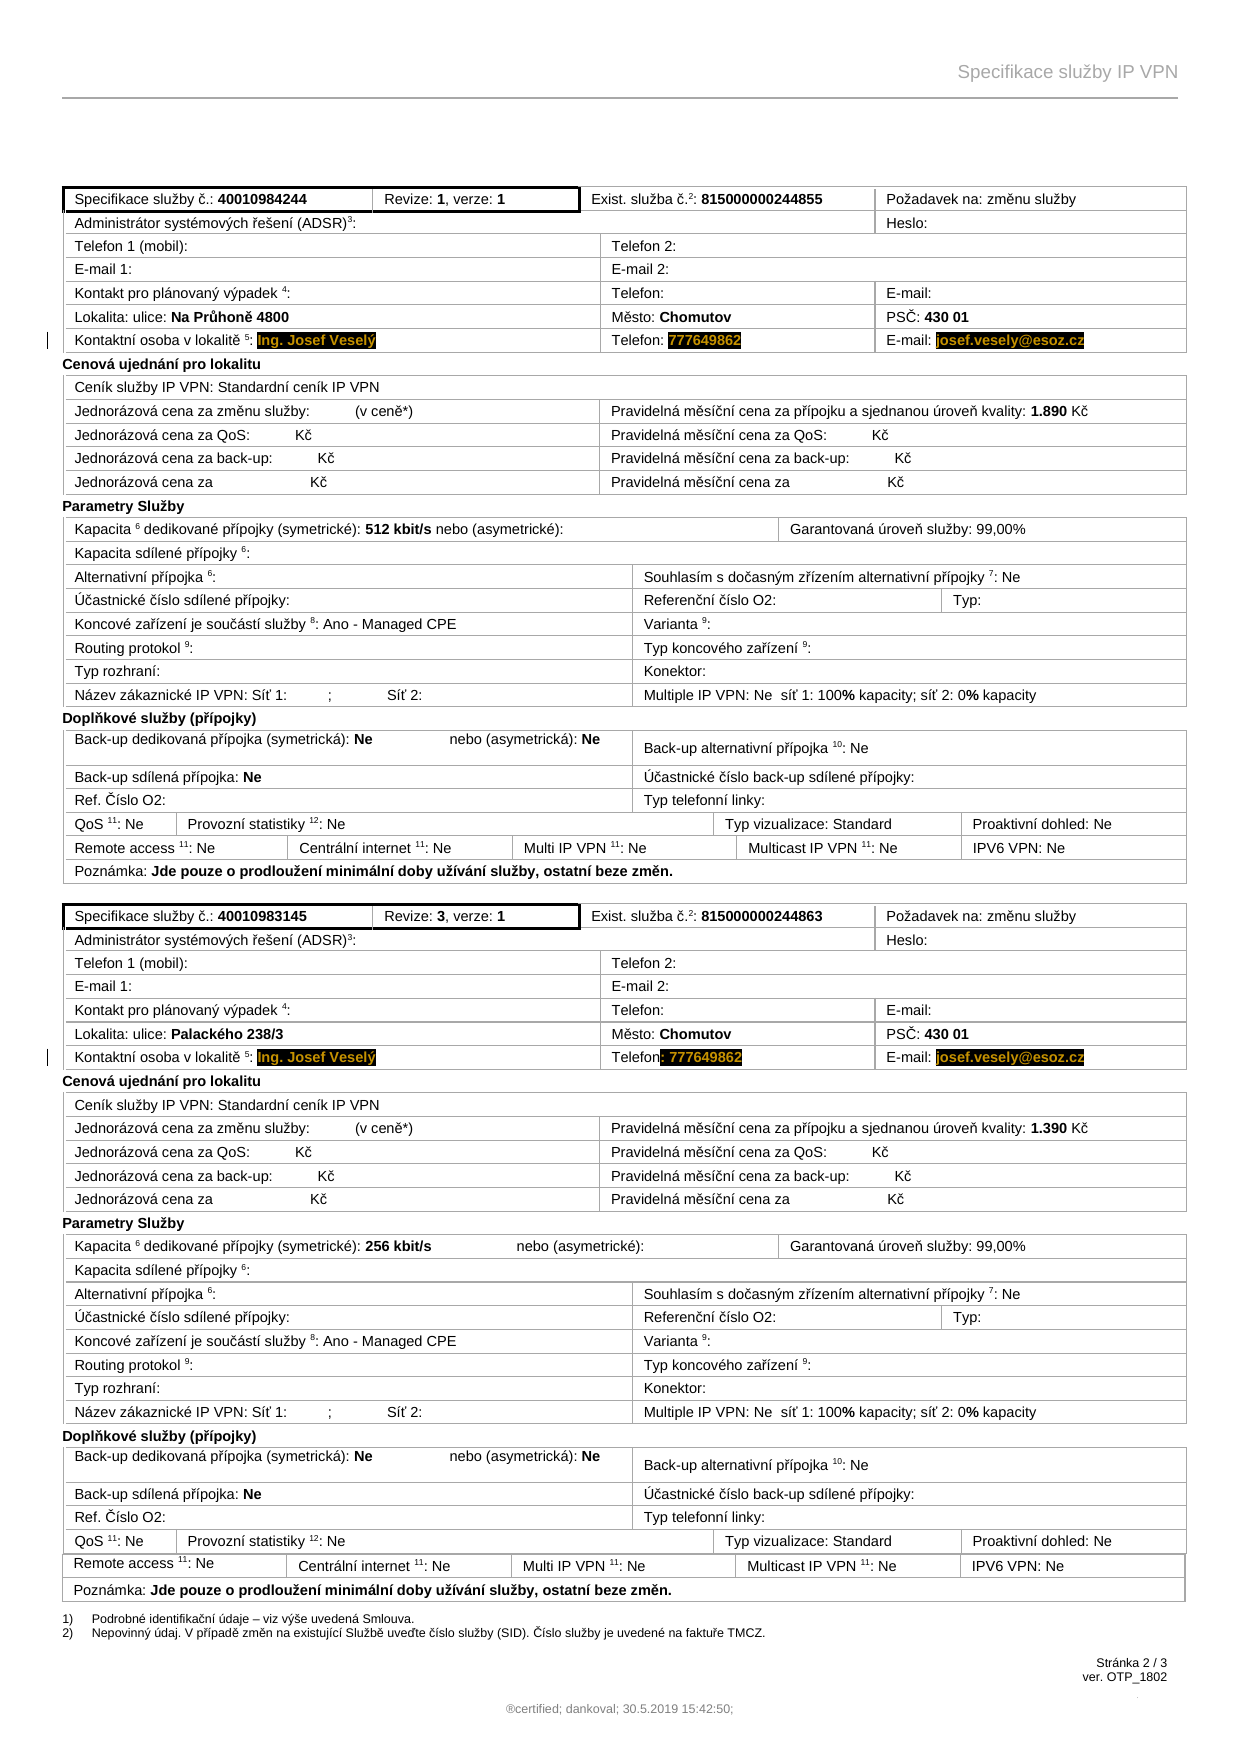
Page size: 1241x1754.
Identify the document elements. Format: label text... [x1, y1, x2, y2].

table_cell Multi IP VPN 11: [513, 836, 736, 859]
table_cell Back-up alternativní přípojka 10: [633, 1448, 1186, 1482]
table_cell QoS 11: [64, 812, 176, 835]
table_header Specifikace služby č.: 40010983145 [65, 906, 372, 927]
table_cell E-mail 1: [64, 257, 600, 281]
table_header Exist. služba č.2: 815000000244855 [581, 187, 875, 210]
table_header Požadavek na: [875, 904, 1186, 927]
table_cell Telefon 1 (mobil): [64, 950, 600, 974]
table_cell Cenová ujednání pro lokalitu [63, 1069, 1186, 1092]
table_cell Město: Chomutov [601, 1023, 874, 1045]
table_cell Doplňkové služby (přípojky) [63, 706, 1186, 730]
table_header Multicast IP VPN 11: [736, 1555, 960, 1577]
table_cell Kontakt pro plánovaný výpadek 4: [64, 998, 600, 1021]
table_cell Konektor: [633, 660, 1186, 683]
table_cell Město: Chomutov [601, 305, 874, 328]
table_cell Typ: [942, 589, 1186, 612]
text Podrobné identifikační údaje – viz výše uvedená Smlouva. [62, 1612, 1178, 1626]
table_cell Jednorázová cena za back-up: [64, 1163, 599, 1187]
table_cell Telefon: [601, 282, 874, 304]
table_cell Multiple IP VPN: síť 1: % kapacity; síť 2: % kapacity [633, 1401, 1186, 1423]
table_cell Telefon: [601, 999, 874, 1021]
table_cell Typ: [942, 1306, 1186, 1329]
table_cell Název zákaznické IP VPN: Síť 1: ; Síť 2: [64, 683, 632, 706]
table_header Požadavek na: [875, 187, 1186, 210]
table_cell Pravidelná měsíční cena za přípojku a sjednanou úroveň kvality: 1.390 [600, 1117, 1186, 1139]
table_header Exist. služba č.2: 815000000244863 [581, 904, 875, 927]
table_cell Pravidelná měsíční cena za back-up: [600, 1164, 1186, 1187]
table_cell Kapacita 6 dedikované přípojky (symetrické): nebo (asymetrické): [64, 517, 778, 541]
text Nepovinný údaj. V případě změn na existující Službě uveďte číslo služby (SID). Číslo služby je uvedené na faktuře TMCZ. [62, 1626, 1178, 1640]
table_cell Provozní statistiky 12: [177, 1530, 713, 1552]
table_cell Back-up alternativní přípojka 10: [633, 731, 1186, 764]
table_cell Souhlasím s dočasným zřízením alternativní přípojky 7: [633, 565, 1186, 588]
table_cell Lokalita: ulice: Na Průhoně 4800 [64, 304, 600, 328]
table_header Revize: 1, verze: 1 [373, 189, 578, 210]
text ®certified; dankoval; 30.5.2019 15:42:50; [245, 1702, 995, 1716]
table_cell Koncové zařízení je součástí služby 8: [64, 612, 632, 635]
table_cell Lokalita: ulice: Palackého 238/3 [64, 1021, 600, 1045]
table_cell E-mail 2: [601, 258, 1186, 281]
table_cell Typ koncového zařízení 9: [633, 636, 1186, 659]
table_cell Typ rozhraní: [64, 659, 632, 683]
table_cell Účastnické číslo sdílené přípojky: [64, 1305, 632, 1329]
table_header Remote access 11: [63, 1555, 286, 1577]
table_cell PSČ: 430 01 [876, 1023, 1186, 1045]
table_cell Pravidelná měsíční cena za přípojku a sjednanou úroveň kvality: 1.890 [600, 400, 1186, 422]
table_cell Telefon: 777649862 [601, 1046, 874, 1069]
table_cell Parametry Služby [63, 1211, 1186, 1234]
table_cell Kapacita sdílené přípojky 6: [64, 1258, 1186, 1281]
table_cell Účastnické číslo back-up sdílené přípojky: [633, 766, 1186, 788]
table_cell Kontakt pro plánovaný výpadek 4: [64, 281, 600, 304]
table_cell Back-up sdílená přípojka: [64, 1482, 632, 1505]
table_cell Heslo: [876, 928, 1186, 950]
table_cell Alternativní přípojka 6: [64, 1281, 632, 1305]
table_cell Kapacita sdílené přípojky 6: [64, 541, 1186, 564]
table_cell Varianta 9: [633, 1330, 1186, 1352]
table_cell Pravidelná měsíční cena za [600, 471, 1186, 493]
table_cell Typ vizualizace: [714, 813, 961, 835]
table_cell Varianta 9: [633, 613, 1186, 635]
table_cell Účastnické číslo back-up sdílené přípojky: [633, 1483, 1186, 1505]
table_cell QoS 11: [64, 1529, 176, 1552]
table_cell Administrátor systémových řešení (ADSR)3: [64, 211, 874, 233]
table_cell Jednorázová cena za změnu služby: [64, 1116, 599, 1139]
table_cell Back-up dedikovaná přípojka (symetrická): nebo (asymetrická): [64, 730, 632, 764]
table_cell Telefon 2: [601, 951, 1186, 974]
table_header Multi IP VPN 11: [512, 1555, 735, 1577]
table_cell Jednorázová cena za změnu služby: [64, 399, 599, 422]
table_cell Název zákaznické IP VPN: Síť 1: ; Síť 2: [64, 1400, 632, 1423]
table_cell E-mail: josef.vesely@esoz.cz [876, 329, 1186, 352]
table_cell Typ telefonní linky: [633, 1506, 1186, 1529]
table_cell Pravidelná měsíční cena za QoS: [600, 424, 1186, 446]
table_cell Účastnické číslo sdílené přípojky: [64, 588, 632, 612]
table_cell E-mail 1: [64, 974, 600, 998]
table_cell Alternativní přípojka 6: [64, 564, 632, 588]
table_cell Ceník služby IP VPN: [64, 375, 1186, 399]
table_cell Telefon 1 (mobil): [64, 233, 600, 257]
table_cell Konektor: [633, 1377, 1186, 1400]
table_header Centrální internet 11: [287, 1555, 511, 1577]
table_cell Telefon 2: [601, 234, 1186, 257]
table_cell Typ rozhraní: [64, 1376, 632, 1400]
table_cell Ref. Číslo O2: [64, 788, 632, 812]
table_header IPV6 VPN: [961, 1555, 1184, 1577]
table_cell Typ koncového zařízení 9: [633, 1354, 1186, 1376]
table_cell Cenová ujednání pro lokalitu [63, 352, 1186, 375]
table_cell Referenční číslo O2: [633, 589, 941, 612]
table_cell E-mail 2: [601, 975, 1186, 998]
table_cell Multiple IP VPN: síť 1: % kapacity; síť 2: % kapacity [633, 684, 1186, 706]
table_cell Doplňkové služby (přípojky) [63, 1423, 1186, 1447]
table_cell E-mail: [876, 282, 1186, 304]
table_cell Kontaktní osoba v lokalitě 5: Ing. Josef Veselý [64, 328, 600, 352]
table_cell Referenční číslo O2: [633, 1306, 941, 1329]
table_cell Proaktivní dohled: [962, 1530, 1186, 1552]
table_cell IPV6 VPN: [962, 836, 1186, 859]
table_cell Routing protokol 9: [64, 635, 632, 659]
table_cell Proaktivní dohled: [962, 813, 1186, 835]
table_cell Poznámka: Jde pouze o prodloužení minimální doby užívání služby, ostatní beze změn. [63, 1578, 1184, 1601]
table_cell Pravidelná měsíční cena za QoS: [600, 1141, 1186, 1163]
table_cell Routing protokol 9: [64, 1353, 632, 1376]
table_cell Pravidelná měsíční cena za [600, 1188, 1186, 1211]
table_cell Heslo: [876, 211, 1186, 233]
table_cell Kontaktní osoba v lokalitě 5: Ing. Josef Veselý [64, 1045, 600, 1069]
table_cell Typ telefonní linky: [633, 789, 1186, 812]
table_cell E-mail: [876, 999, 1186, 1021]
table_header Revize: 3, verze: 1 [373, 906, 578, 927]
table_cell Jednorázová cena za [64, 470, 599, 493]
table_cell Remote access 11: [64, 835, 287, 859]
table_cell Ceník služby IP VPN: [64, 1092, 1186, 1116]
table_cell E-mail: josef.vesely@esoz.cz [876, 1046, 1186, 1069]
table_cell Poznámka: Jde pouze o prodloužení minimální doby užívání služby, ostatní beze změn. [64, 859, 1186, 883]
table_cell Back-up dedikovaná přípojka (symetrická): nebo (asymetrická): [64, 1447, 632, 1482]
table_cell Garantovaná úroveň služby: [779, 518, 1186, 541]
table_cell Parametry Služby [63, 494, 1186, 517]
table_header Specifikace služby č.: 40010984244 [65, 189, 372, 210]
table_cell Garantovaná úroveň služby: [779, 1235, 1186, 1258]
table_cell Provozní statistiky 12: [177, 813, 713, 835]
table_cell Typ vizualizace: [714, 1530, 961, 1552]
table_cell Multicast IP VPN 11: [737, 836, 961, 859]
table_cell Koncové zařízení je součástí služby 8: [64, 1329, 632, 1352]
table_cell PSČ: 430 01 [876, 305, 1186, 328]
table_cell Ref. Číslo O2: [64, 1505, 632, 1529]
table_cell Souhlasím s dočasným zřízením alternativní přípojky 7: [633, 1283, 1186, 1305]
table_cell Centrální internet 11: [288, 836, 512, 859]
table_cell Jednorázová cena za back-up: [64, 446, 599, 470]
table_cell Pravidelná měsíční cena za back-up: [600, 447, 1186, 470]
table_cell Jednorázová cena za QoS: [64, 423, 599, 446]
table_cell Kapacita 6 dedikované přípojky (symetrické): 256 kbit/s nebo (asymetrické): [64, 1234, 778, 1258]
table_cell Jednorázová cena za [64, 1187, 599, 1211]
table_cell Administrátor systémových řešení (ADSR)3: [64, 928, 874, 950]
table_cell Back-up sdílená přípojka: [64, 765, 632, 788]
table_cell Telefon: 777649862 [601, 329, 874, 352]
table_cell Jednorázová cena za QoS: [64, 1140, 599, 1163]
